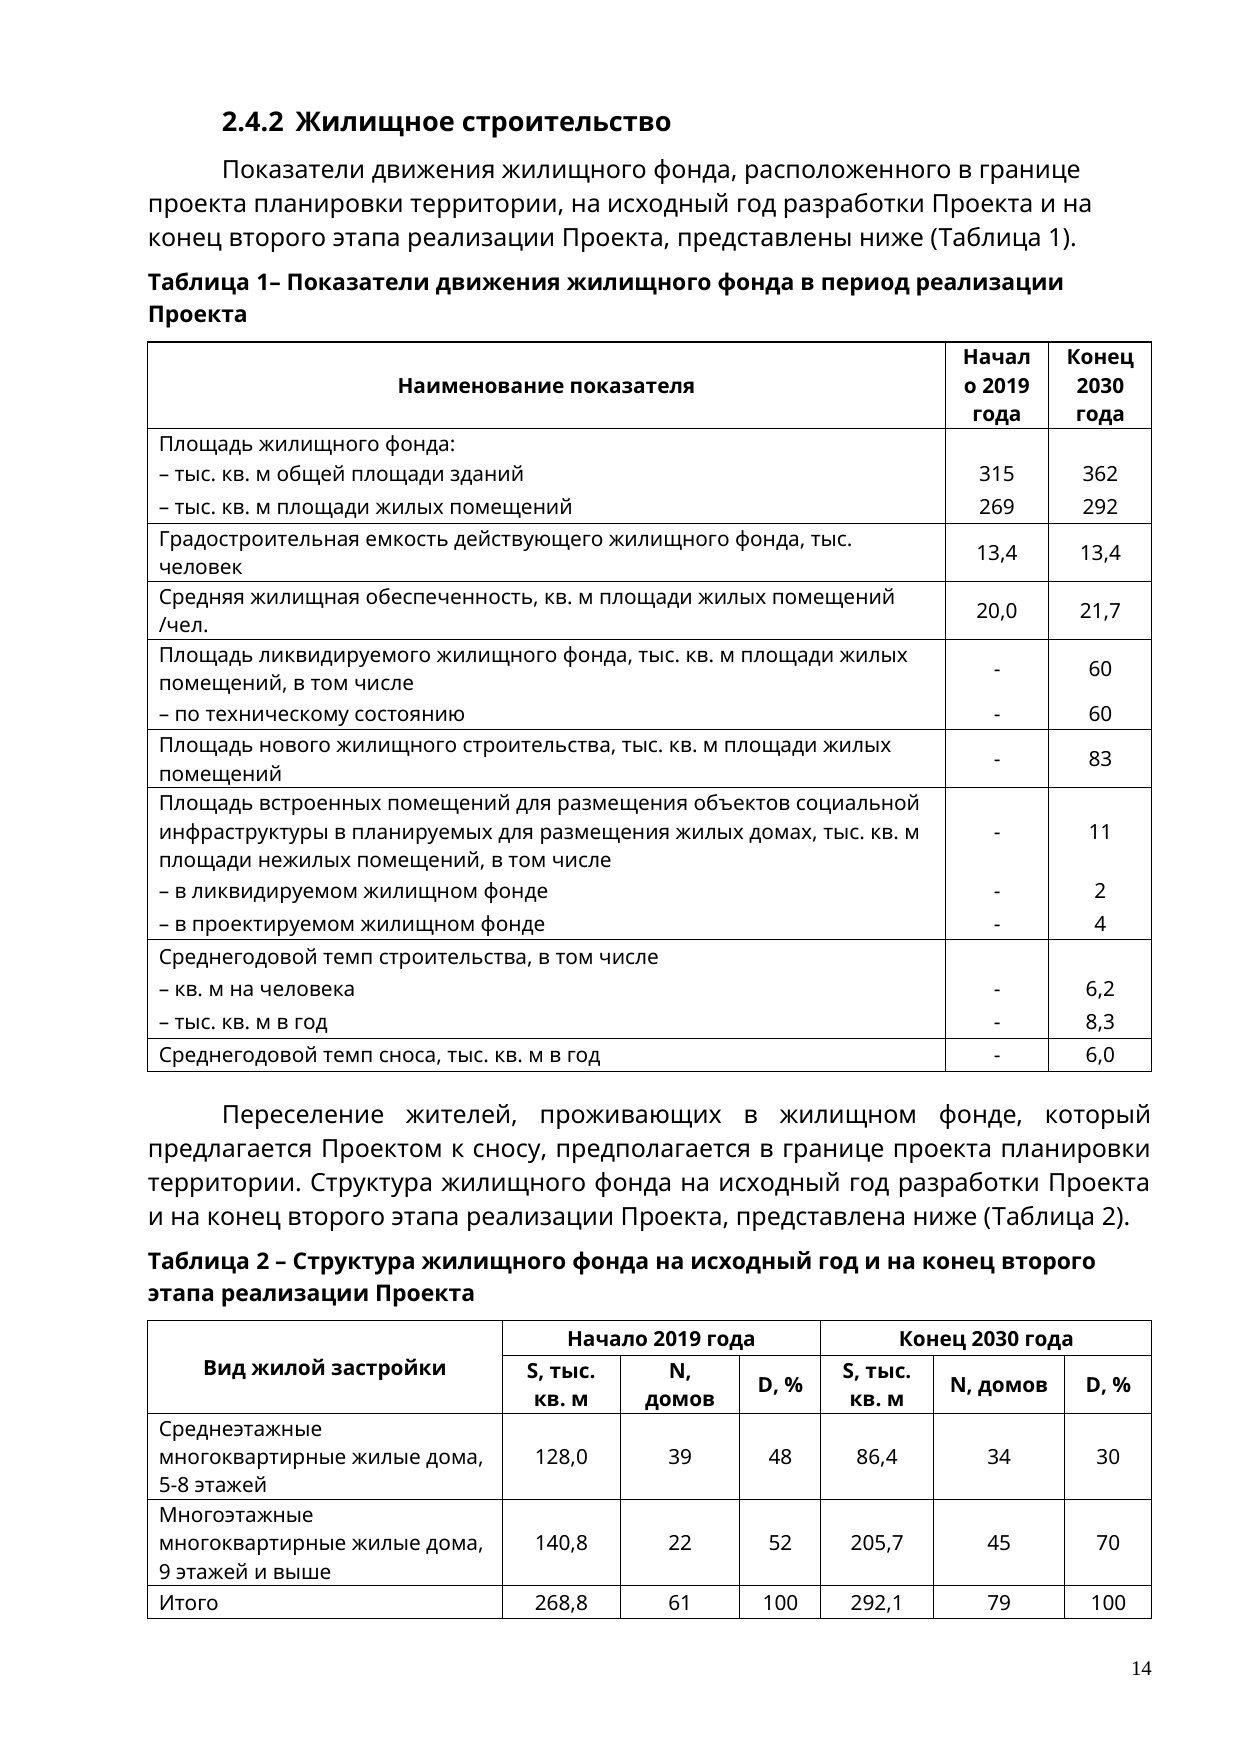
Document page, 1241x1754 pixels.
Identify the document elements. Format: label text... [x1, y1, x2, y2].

table_cell 45 [934, 1500, 1064, 1585]
table_cell 268,8 [503, 1586, 620, 1618]
table_cell - [946, 1005, 1048, 1038]
table_cell 140,8 [503, 1500, 620, 1585]
table_cell – кв. м на человека [148, 972, 945, 1005]
table_header Конец 2030 года [821, 1321, 1151, 1355]
table_header Конец 2030 года [1049, 343, 1151, 428]
table_cell – по техническому состоянию [148, 697, 945, 729]
table_cell 52 [740, 1500, 820, 1585]
table_cell 70 [1065, 1500, 1151, 1585]
table_cell Градостроительная емкость действующего жилищного фонда, тыс. человек [148, 524, 945, 581]
table_cell 11 [1049, 788, 1151, 874]
table_cell N, домов [934, 1356, 1064, 1413]
table_cell 128,0 [503, 1414, 620, 1499]
table_cell - [946, 730, 1048, 787]
table_cell Среднеэтажные многоквартирные жилые дома, 5-8 этажей [148, 1414, 502, 1499]
table_cell - [946, 640, 1048, 697]
table_cell [1049, 940, 1151, 972]
table_cell Среднегодовой темп сноса, тыс. кв. м в год [148, 1039, 945, 1071]
subtitle Жилищное строительство [222, 102, 1152, 139]
table_cell 100 [1065, 1586, 1151, 1618]
table_cell 39 [621, 1414, 739, 1499]
table_cell 48 [740, 1414, 820, 1499]
table_cell N, домов [621, 1356, 739, 1413]
table_cell 362 [1049, 457, 1151, 490]
table_cell – тыс. кв. м в год [148, 1005, 945, 1038]
text Таблица 2 – Структура жилищного фонда на исходный год и на конец второго этапа реализации Проекта [148, 1245, 1152, 1308]
table_cell – тыс. кв. м площади жилых помещений [148, 490, 945, 523]
table_cell Итого [148, 1586, 502, 1618]
table_cell – в ликвидируемом жилищном фонде [148, 874, 945, 906]
table_cell – в проектируемом жилищном фонде [148, 906, 945, 939]
table_cell - [946, 788, 1048, 874]
table_cell - [946, 1039, 1048, 1071]
table_cell - [946, 906, 1048, 939]
table_header Начало 2019 года [946, 343, 1048, 428]
table_cell - [946, 874, 1048, 906]
table_cell S, тыс. кв. м [821, 1356, 933, 1413]
table_cell 60 [1049, 640, 1151, 697]
table_cell 6,2 [1049, 972, 1151, 1005]
table_cell D, % [1065, 1356, 1151, 1413]
table_cell 60 [1049, 697, 1151, 729]
text Таблица 1– Показатели движения жилищного фонда в период реализации Проекта [148, 266, 1167, 329]
table_cell 20,0 [946, 582, 1048, 639]
table_header Вид жилой застройки [148, 1321, 502, 1413]
table_cell 79 [934, 1586, 1064, 1618]
table_cell 292 [1049, 490, 1151, 523]
table_cell – тыс. кв. м общей площади зданий [148, 457, 945, 490]
table_cell 83 [1049, 730, 1151, 787]
table_cell Площадь ликвидируемого жилищного фонда, тыс. кв. м площади жилых помещений, в том числе [148, 640, 945, 697]
table_cell 2 [1049, 874, 1151, 906]
table_cell 292,1 [821, 1586, 933, 1618]
table_cell 13,4 [946, 524, 1048, 581]
table_cell 13,4 [1049, 524, 1151, 581]
list Показатели движения жилищного фонда, расположенного в границе проекта планировки территории, на исходный год разработки Проекта и на конец второго этапа реализации Проекта, представлены ниже (Таблица 1). [148, 152, 1152, 254]
table_cell 8,3 [1049, 1005, 1151, 1038]
table_header Наименование показателя [148, 343, 945, 428]
table_cell 205,7 [821, 1500, 933, 1585]
table_cell 269 [946, 490, 1048, 523]
table_cell [946, 429, 1048, 457]
table_cell - [946, 697, 1048, 729]
table_cell - [946, 972, 1048, 1005]
table_cell S, тыс. кв. м [503, 1356, 620, 1413]
table_cell 30 [1065, 1414, 1151, 1499]
table_cell Многоэтажные многоквартирные жилые дома, 9 этажей и выше [148, 1500, 502, 1585]
table_cell D, % [740, 1356, 820, 1413]
table_cell 61 [621, 1586, 739, 1618]
table_cell Площадь встроенных помещений для размещения объектов социальной инфраструктуры в планируемых для размещения жилых домах, тыс. кв. м площади нежилых помещений, в том числе [148, 788, 945, 874]
table_cell 100 [740, 1586, 820, 1618]
table_cell 315 [946, 457, 1048, 490]
table_cell 4 [1049, 906, 1151, 939]
list Переселение жителей, проживающих в жилищном фонде, который предлагается Проектом к сносу, предполагается в границе проекта планировки территории. Структура жилищного фонда на исходный год разработки Проекта и на конец второго этапа реализации Проекта, представлена ниже (Таблица 2). [148, 1097, 1152, 1233]
table_cell Площадь жилищного фонда: [148, 429, 945, 457]
table_cell 34 [934, 1414, 1064, 1499]
table_cell 86,4 [821, 1414, 933, 1499]
table_cell 21,7 [1049, 582, 1151, 639]
table_cell Среднегодовой темп строительства, в том числе [148, 940, 945, 972]
table_cell [946, 940, 1048, 972]
table_cell Средняя жилищная обеспеченность, кв. м площади жилых помещений /чел. [148, 582, 945, 639]
table_cell 22 [621, 1500, 739, 1585]
table_cell Площадь нового жилищного строительства, тыс. кв. м площади жилых помещений [148, 730, 945, 787]
table_header Начало 2019 года [503, 1321, 820, 1355]
table_cell 6,0 [1049, 1039, 1151, 1071]
table_cell [1049, 429, 1151, 457]
